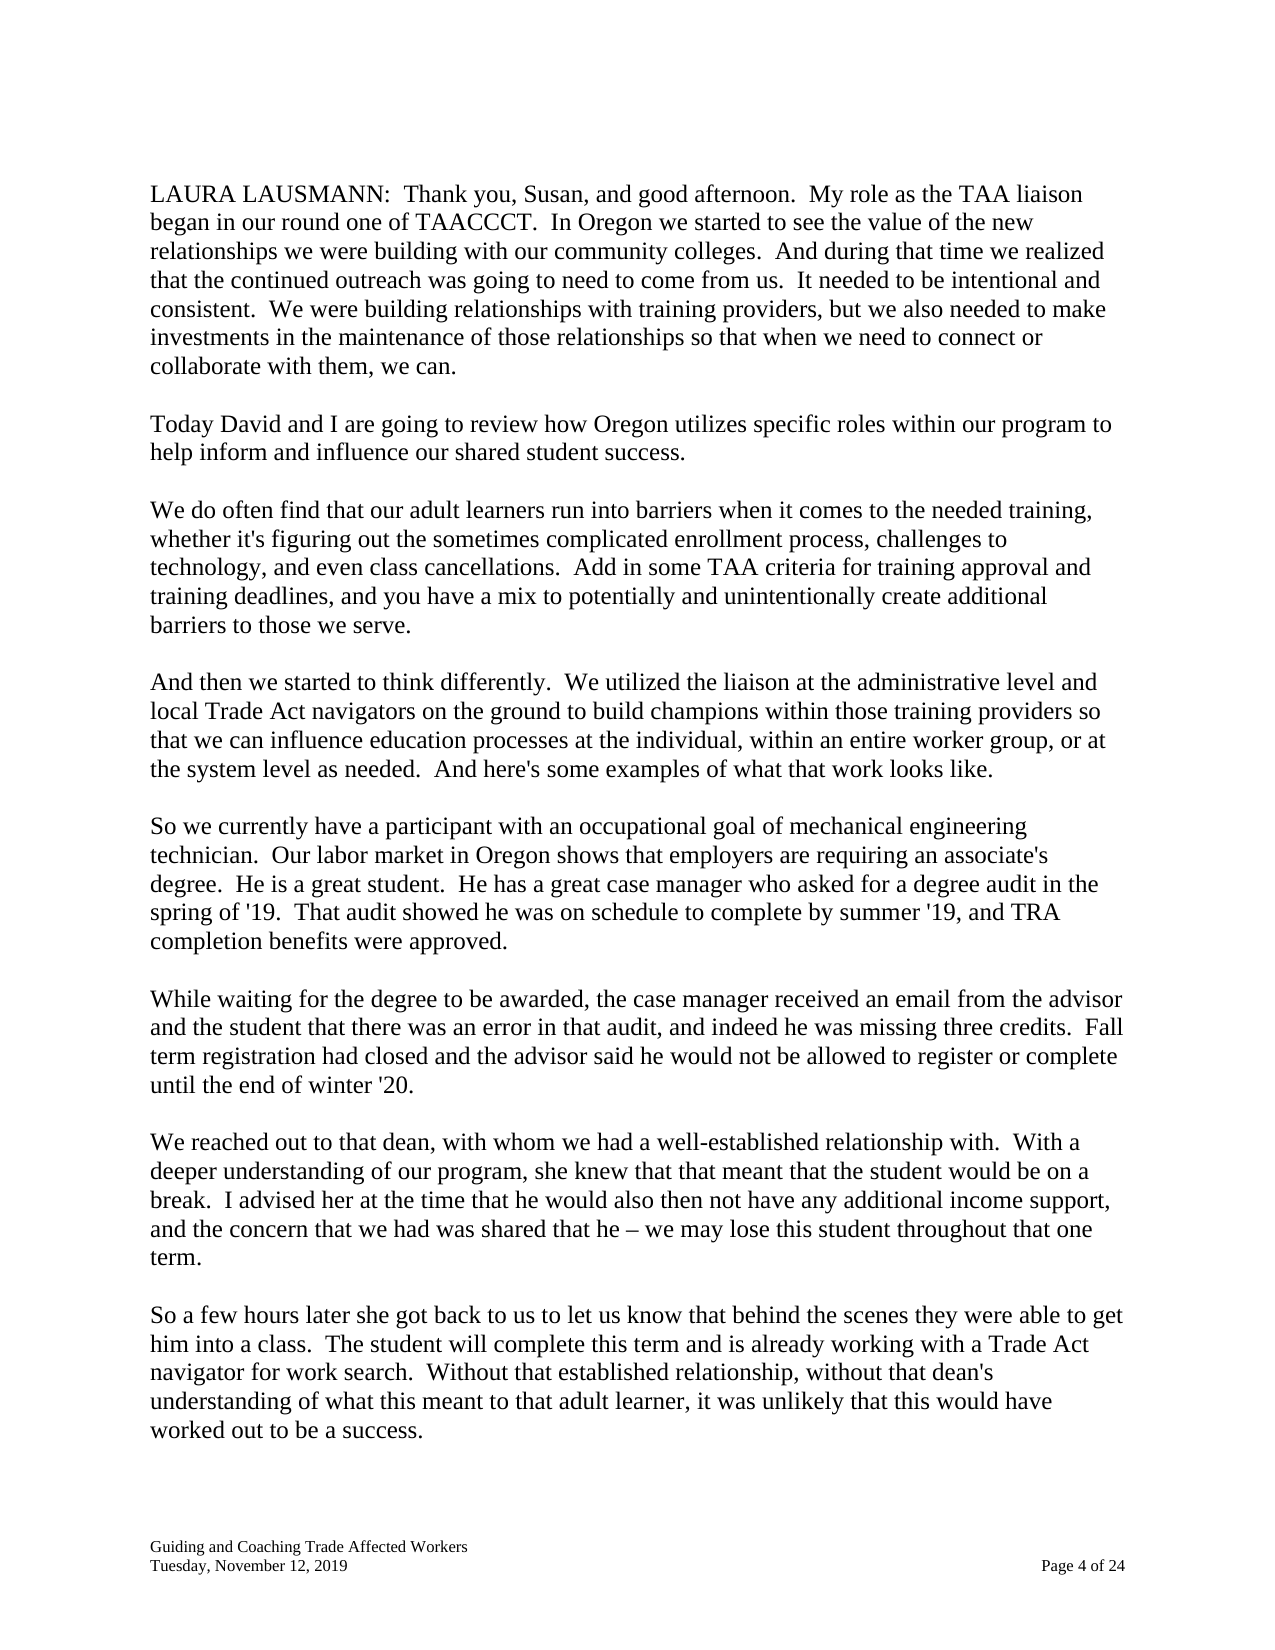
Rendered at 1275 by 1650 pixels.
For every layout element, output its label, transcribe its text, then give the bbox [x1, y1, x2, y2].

text And then we started to think differently. We utilized the liaison at the administrative level and local Trade Act navigators on the ground to build champions within those training providers so that we can influence education processes at the individual, within an entire worker group, or at the system level as needed. And here's some examples of what that work looks like. [150, 667, 1125, 782]
text Today David and I are going to review how Oregon utilizes specific roles within our program to help inform and influence our shared student success. [150, 409, 1125, 466]
text We do often find that our adult learners run into barriers when it comes to the needed training, whether it's figuring out the sometimes complicated enrollment process, challenges to technology, and even class cancellations. Add in some TAA criteria for training approval and training deadlines, and you have a mix to potentially and unintentionally create additional barriers to those we serve. [150, 495, 1125, 639]
text LAURA LAUSMANN: Thank you, Susan, and good afternoon. My role as the TAA liaison began in our round one of TAACCCT. In Oregon we started to see the value of the new relationships we were building with our community colleges. And during that time we realized that the continued outreach was going to need to come from us. It needed to be intentional and consistent. We were building relationships with training providers, but we also needed to make investments in the maintenance of those relationships so that when we need to connect or collaborate with them, we can. [150, 179, 1125, 380]
text We reached out to that dean, with whom we had a well-established relationship with. With a deeper understanding of our program, she knew that that meant that the student would be on a break. I advised her at the time that he would also then not have any additional income support, and the concern that we had was shared that he – we may lose this student throughout that one term. [150, 1127, 1125, 1271]
text So we currently have a participant with an occupational goal of mechanical engineering technician. Our labor market in Oregon shows that employers are requiring an associate's degree. He is a great student. He has a great case manager who asked for a degree audit in the spring of '19. That audit showed he was on schedule to complete by summer '19, and TRA completion benefits were approved. [150, 811, 1125, 955]
text While waiting for the degree to be awarded, the case manager received an email from the advisor and the student that there was an error in that audit, and indeed he was missing three credits. Fall term registration had closed and the advisor said he would not be allowed to register or complete until the end of winter '20. [150, 984, 1125, 1099]
text So a few hours later she got back to us to let us know that behind the scenes they were able to get him into a class. The student will complete this term and is already working with a Trade Act navigator for work search. Without that established relationship, without that dean's understanding of what this meant to that adult learner, it was unlikely that this would have worked out to be a success. [150, 1300, 1125, 1444]
